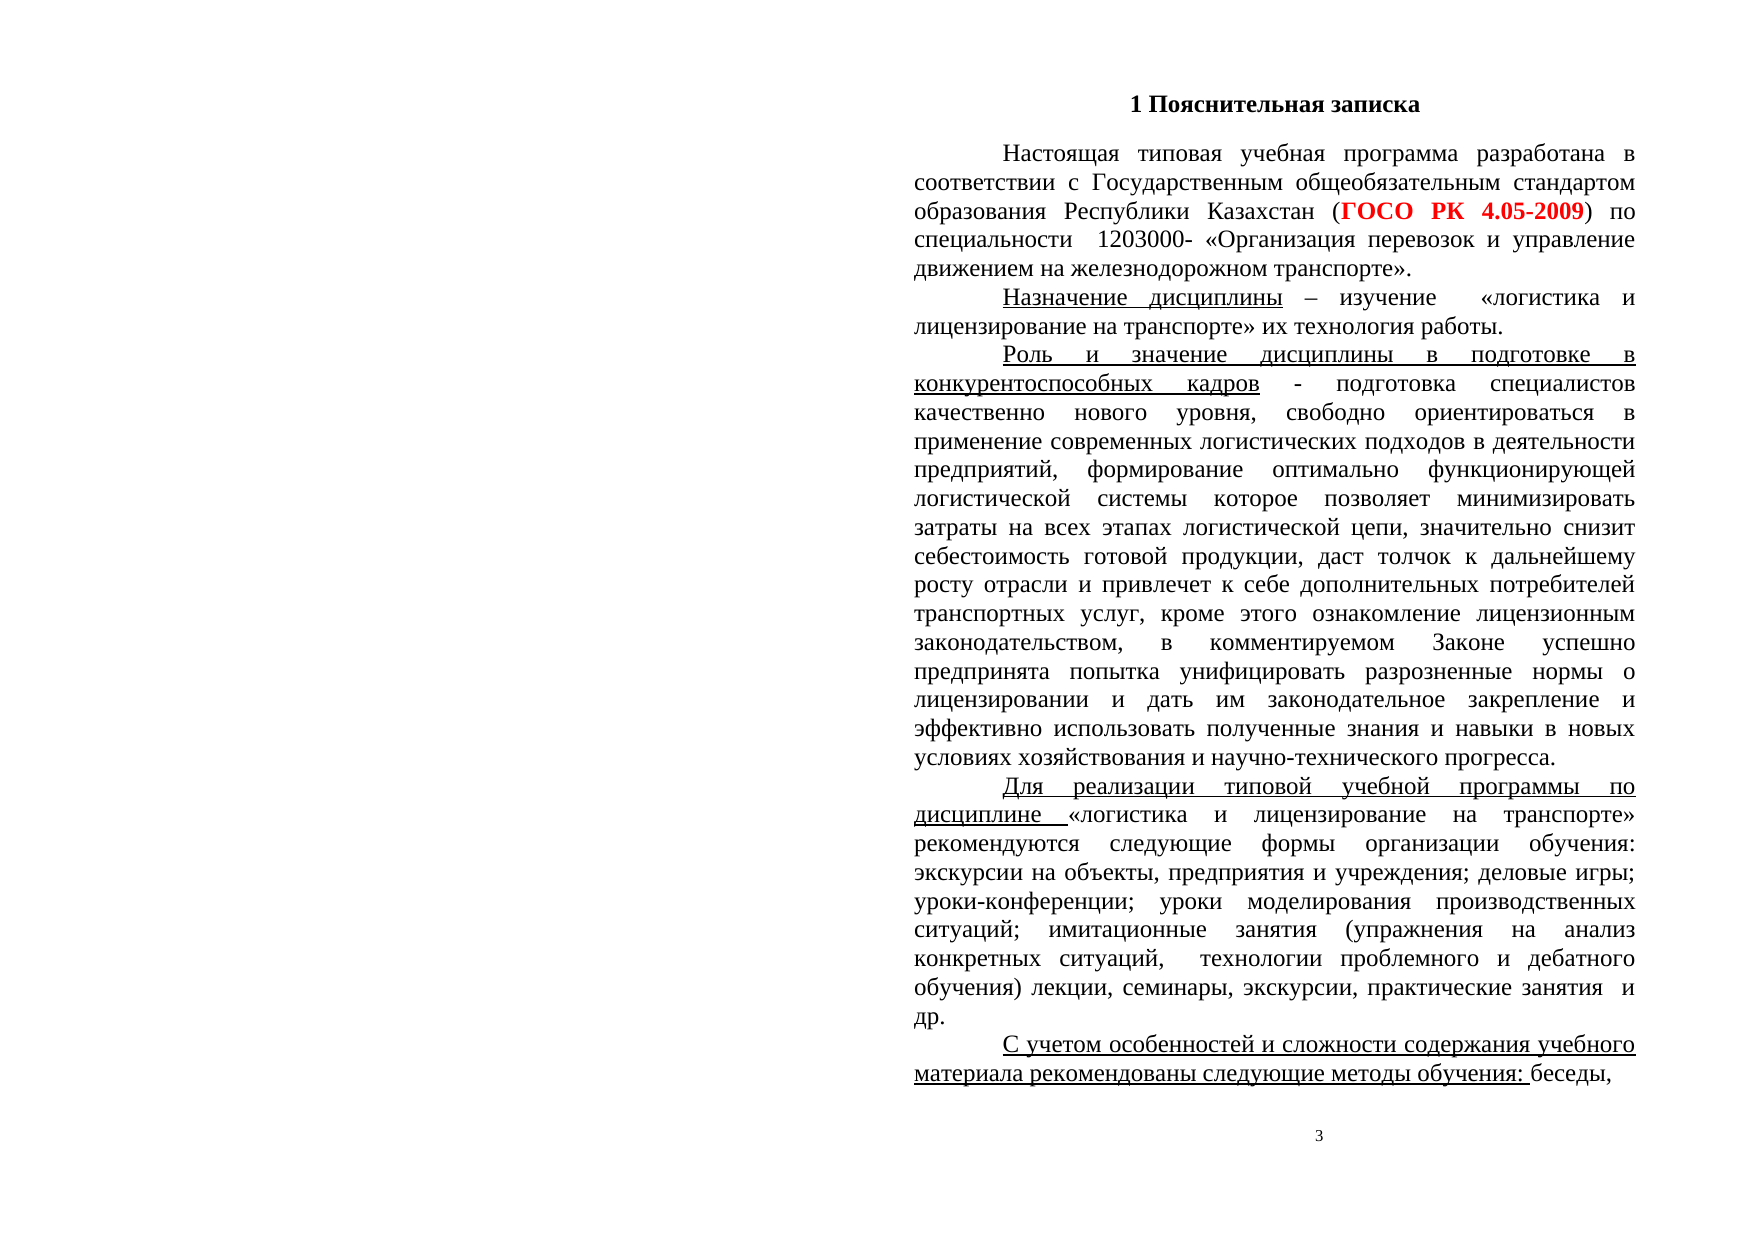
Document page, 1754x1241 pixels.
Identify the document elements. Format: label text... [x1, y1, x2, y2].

text 1 Пояснительная записка [914, 89, 1636, 117]
text 3 [914, 1125, 1636, 1144]
text С учетом особенностей и сложности содержания учебного материала рекомендованы следующие методы обучения: беседы, [914, 1029, 1636, 1087]
text Роль и значение дисциплины в подготовке в конкурентоспособных кадров - подготовка специалистов качественно нового уровня, свободно ориентироваться в применение современных логистических подходов в деятельности предприятий, формирование оптимально функционирующей логистической системы которое позволяет минимизировать затраты на всех этапах логистической цепи, значительно снизит себестоимость готовой продукции, даст толчок к дальнейшему росту отрасли и привлечет к себе дополнительных потребителей транспортных услуг, кроме этого ознакомление лицензионным законодательством, в комментируемом Законе успешно предпринята попытка унифицировать разрозненные нормы о лицензировании и дать им законодательное закрепление и эффективно использовать полученные знания и навыки в новых условиях хозяйствования и научно-технического прогресса. [914, 339, 1636, 771]
text Для реализации типовой учебной программы по дисциплине «логистика и лицензирование на транспорте» рекомендуются следующие формы организации обучения: экскурсии на объекты, предприятия и учреждения; деловые игры; уроки-конференции; уроки моделирования производственных ситуаций; имитационные занятия (упражнения на анализ конкретных ситуаций, технологии проблемного и дебатного обучения) лекции, семинары, экскурсии, практические занятия и др. [914, 771, 1636, 1029]
text Настоящая типовая учебная программа разработана в соответствии с Государственным общеобязательным стандартом образования Республики Казахстан (ГОСО РК 4.05-2009) по специальности 1203000- «Организация перевозок и управление движением на железнодорожном транспорте». [914, 138, 1636, 282]
text Назначение дисциплины – изучение «логистика и лицензирование на транспорте» их технология работы. [914, 282, 1636, 339]
